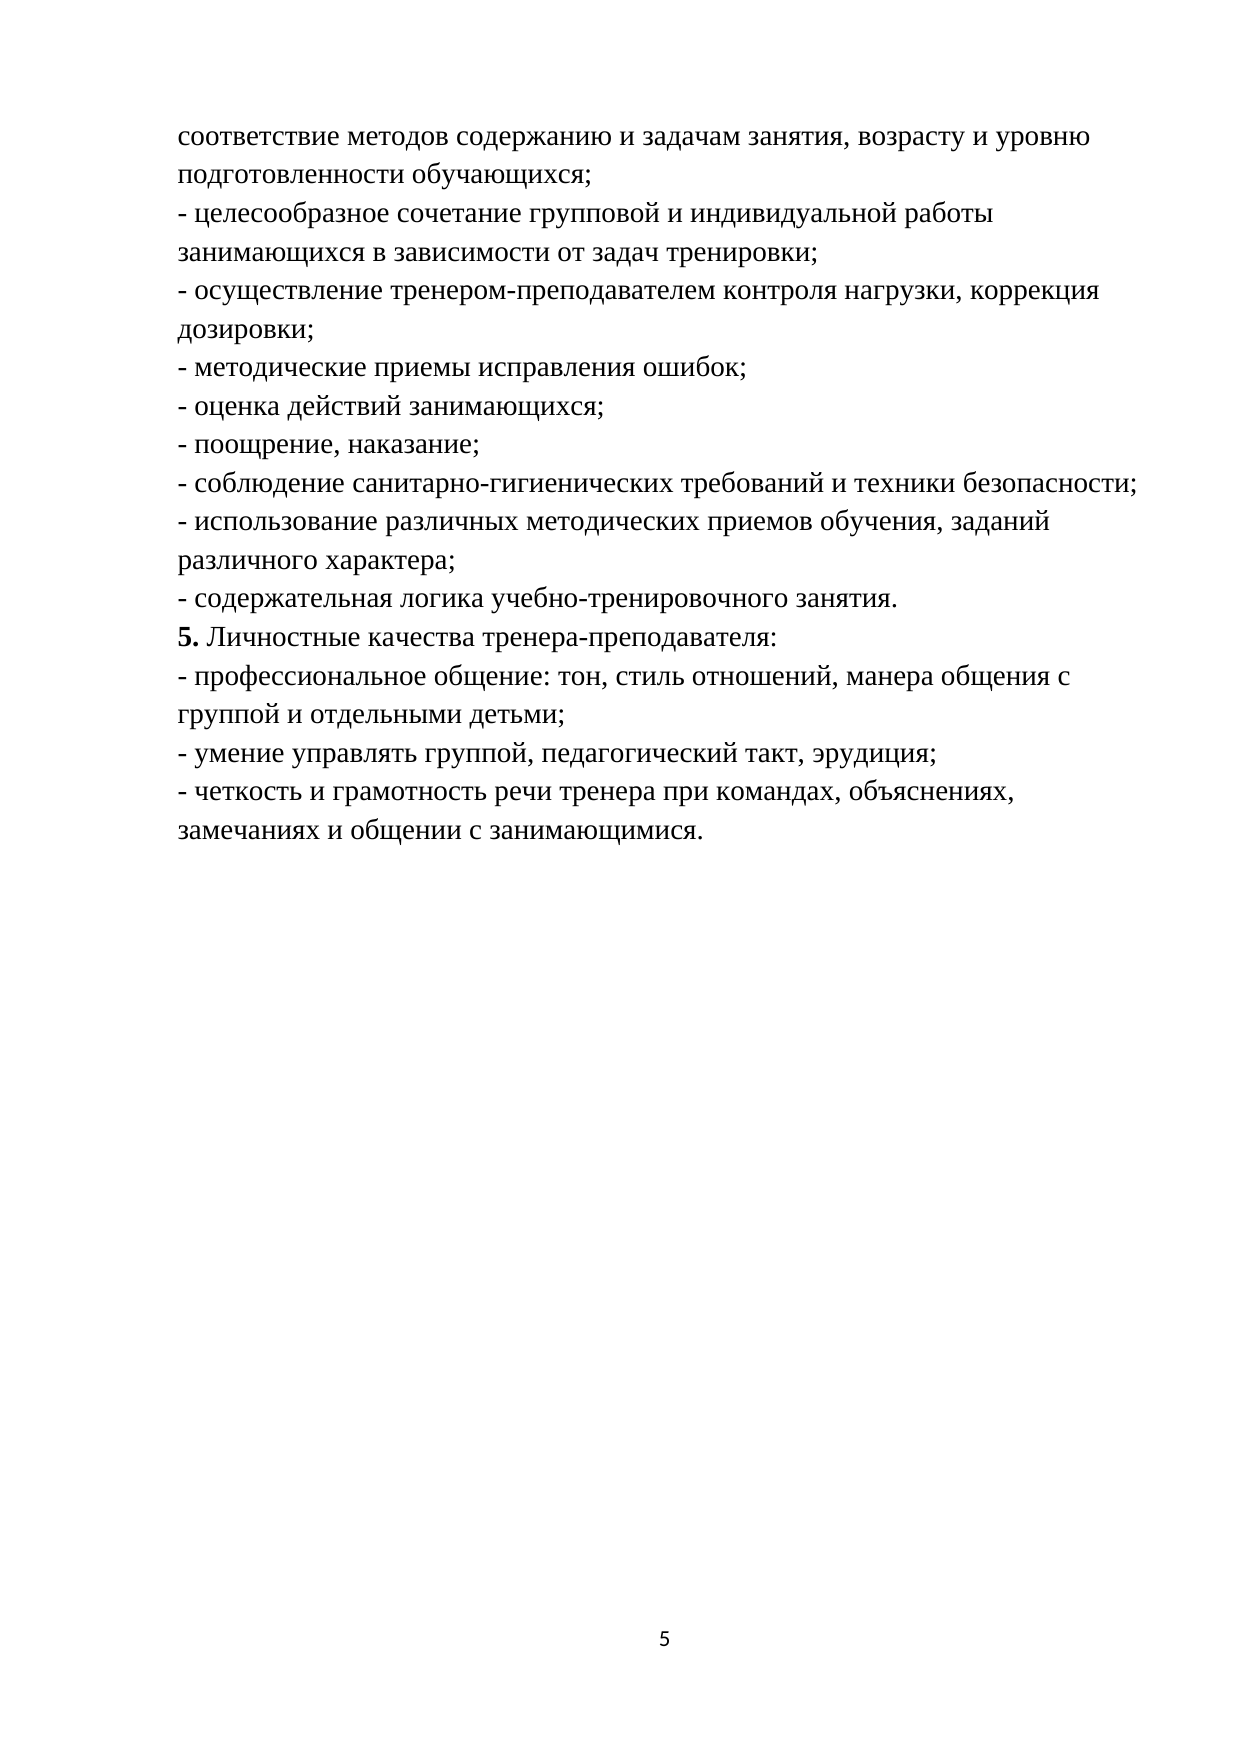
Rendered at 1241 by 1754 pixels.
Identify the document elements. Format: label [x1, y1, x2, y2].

text [177, 118, 1152, 845]
